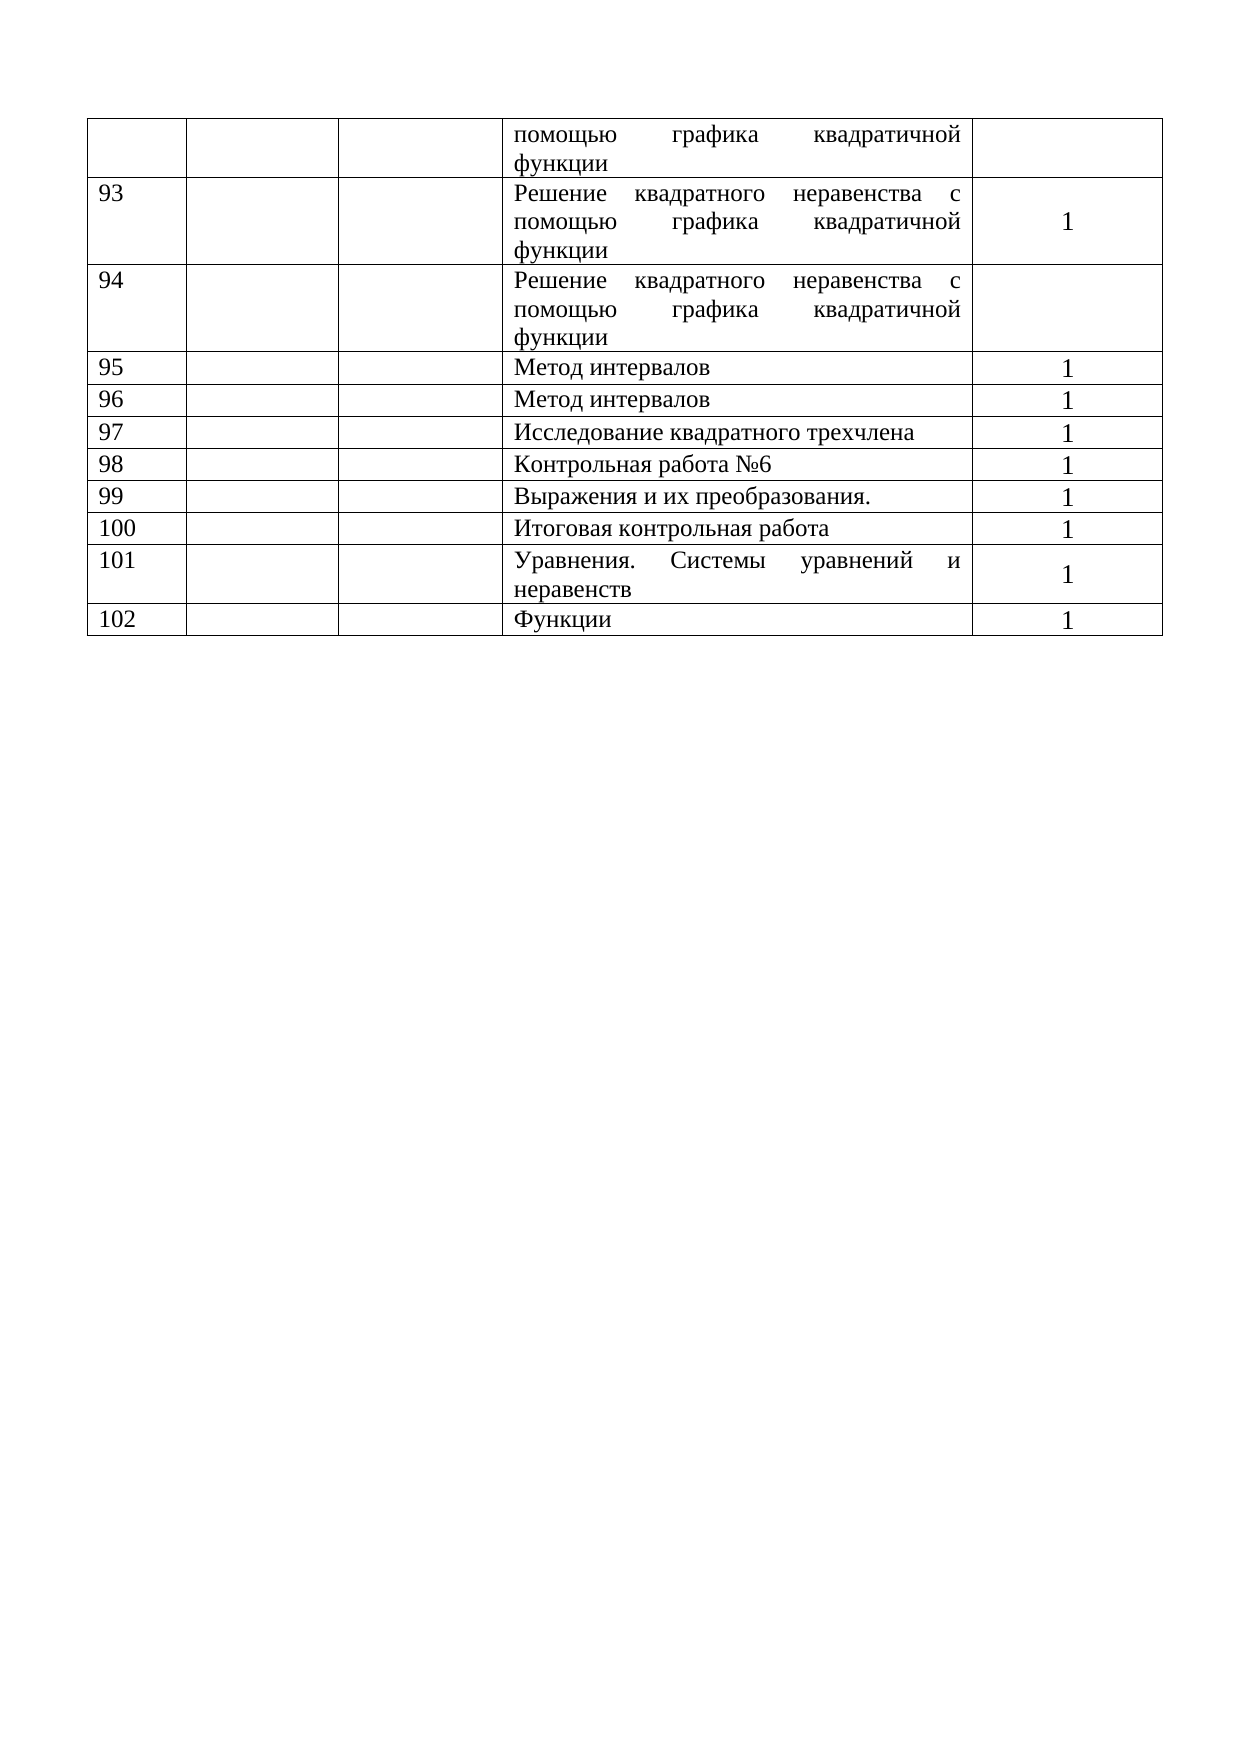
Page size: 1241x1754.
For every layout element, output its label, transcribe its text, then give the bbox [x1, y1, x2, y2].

table_cell 101 [88, 545, 186, 603]
table_cell [339, 481, 502, 512]
table_cell 100 [88, 513, 186, 544]
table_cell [503, 119, 972, 177]
table_cell [339, 449, 502, 480]
table_cell 1 [973, 417, 1162, 448]
table_cell 1 [973, 178, 1162, 264]
table_cell 94 [88, 265, 186, 351]
table_cell Метод интервалов [503, 385, 972, 416]
table_cell Уравнения. Системы уравнений и неравенств [503, 545, 972, 603]
table_cell [339, 604, 502, 635]
table_cell 98 [88, 449, 186, 480]
table_cell [339, 513, 502, 544]
table_cell Метод интервалов [503, 352, 972, 383]
table_cell Функции [503, 604, 972, 635]
table_cell [339, 545, 502, 603]
table_cell 1 [973, 513, 1162, 544]
table_cell [187, 545, 338, 603]
table_cell 97 [88, 417, 186, 448]
table_cell 1 [973, 545, 1162, 603]
table_cell [187, 385, 338, 416]
table_cell [187, 604, 338, 635]
table_cell 99 [88, 481, 186, 512]
table_cell [187, 417, 338, 448]
table_cell [339, 352, 502, 383]
table_cell 102 [88, 604, 186, 635]
table_cell 1 [973, 385, 1162, 416]
table_cell [187, 352, 338, 383]
table_cell [187, 449, 338, 480]
table_cell Итоговая контрольная работа [503, 513, 972, 544]
table_cell 1 [973, 481, 1162, 512]
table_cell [503, 178, 972, 264]
table_cell [973, 265, 1162, 351]
table_cell [339, 265, 502, 351]
table_cell 95 [88, 352, 186, 383]
table_cell 1 [973, 352, 1162, 383]
table_cell Контрольная работа №6 [503, 449, 972, 480]
table_cell [187, 481, 338, 512]
table_cell [339, 178, 502, 264]
table_cell [339, 417, 502, 448]
table_cell [187, 119, 338, 177]
table_cell 96 [88, 385, 186, 416]
table_cell [187, 513, 338, 544]
table_cell Исследование квадратного трехчлена [503, 417, 972, 448]
table_cell [339, 119, 502, 177]
table_cell [187, 178, 338, 264]
table_cell Выражения и их преобразования. [503, 481, 972, 512]
table_cell 1 [973, 119, 1162, 177]
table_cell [503, 265, 972, 351]
table_cell 93 [88, 178, 186, 264]
table_cell 92 [88, 119, 186, 177]
table_cell 1 [973, 604, 1162, 635]
table_cell 1 [973, 449, 1162, 480]
table_cell [339, 385, 502, 416]
table_cell [187, 265, 338, 351]
